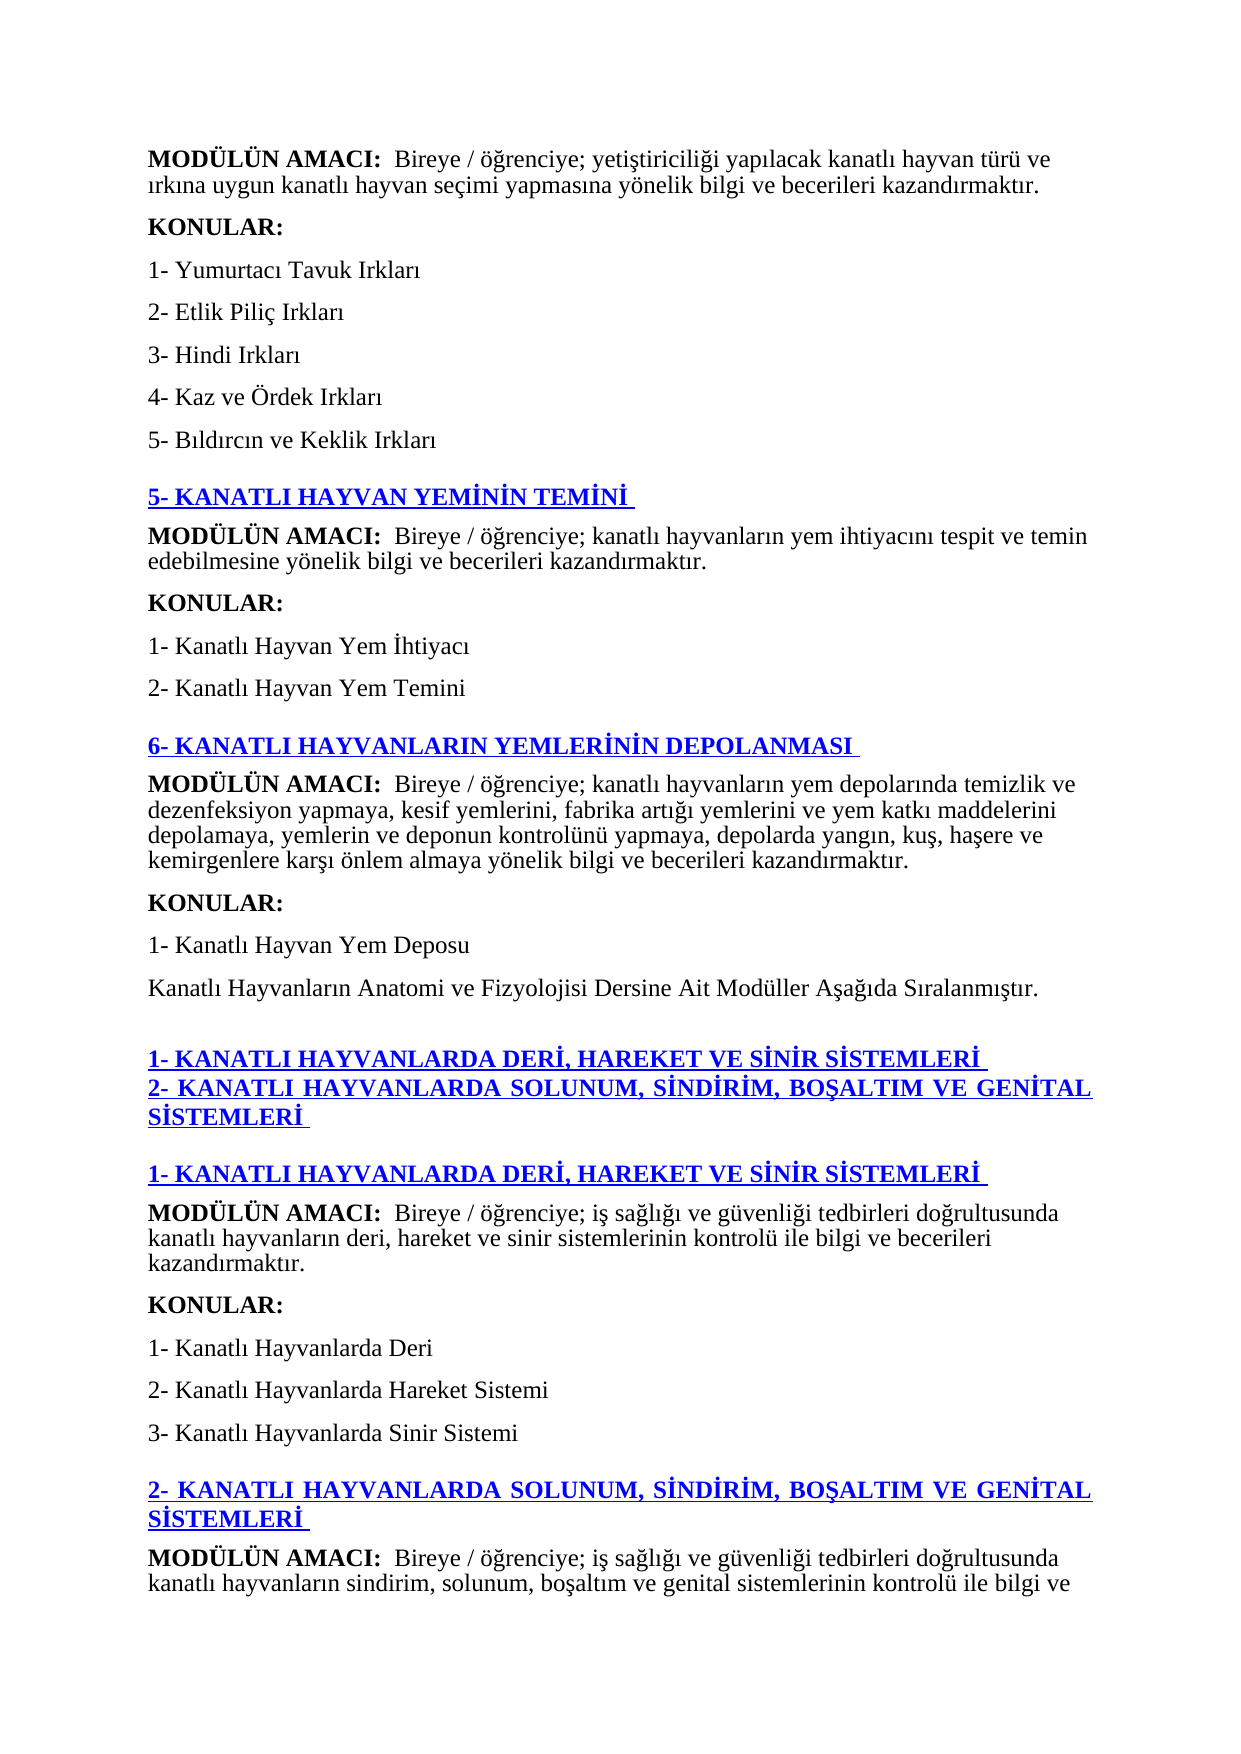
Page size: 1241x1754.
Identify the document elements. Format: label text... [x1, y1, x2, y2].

text 5- Bıldırcın ve Keklik Irkları [148, 411, 1093, 453]
text MODÜLÜN AMACI: Bireye / öğrenciye; kanatlı hayvanların yem depolarında temizlik ve dezenfeksiyon yapmaya, kesif yemlerini, fabrika artığı yemlerini ve yem katkı maddelerini depolamaya, yemlerin ve deponun kontrolünü yapmaya, depolarda yangın, kuş, haşere ve kemirgenlere karşı önlem almaya yönelik bilgi ve becerileri kazandırmaktır. [148, 772, 1093, 874]
text MODÜLÜN AMACI: Bireye / öğrenciye; yetiştiriciliği yapılacak kanatlı hayvan türü ve ırkına uygun kanatlı hayvan seçimi yapmasına yönelik bilgi ve becerileri kazandırmaktır. [148, 148, 1093, 198]
text 3- Hindi Irkları [148, 326, 1093, 368]
text KONULAR: [148, 874, 1093, 917]
text MODÜLÜN AMACI: Bireye / öğrenciye; iş sağlığı ve güvenliği tedbirleri doğrultusunda kanatlı hayvanların deri, hareket ve sinir sistemlerinin kontrolü ile bilgi ve becerileri kazandırmaktır. [148, 1201, 1093, 1277]
text 2- KANATLI HAYVANLARDA SOLUNUM, SİNDİRİM, BOŞALTIM VE GENİTAL SİSTEMLERİ [148, 1073, 1093, 1098]
text 2- KANATLI HAYVANLARDA SOLUNUM, SİNDİRİM, BOŞALTIM VE GENİTAL SİSTEMLERİ [148, 1476, 1093, 1501]
text 1- KANATLI HAYVANLARDA DERİ, HAREKET VE SİNİR SİSTEMLERİ [148, 1159, 1093, 1188]
text 3- Kanatlı Hayvanlarda Sinir Sistemi [148, 1404, 1093, 1447]
text 2- Etlik Piliç Irkları [148, 283, 1093, 326]
text 1- Kanatlı Hayvan Yem Deposu [148, 917, 1093, 959]
text Kanatlı Hayvanların Anatomi ve Fizyolojisi Dersine Ait Modüller Aşağıda Sıralanmıştır. [148, 959, 1093, 1002]
text 1- KANATLI HAYVANLARDA DERİ, HAREKET VE SİNİR SİSTEMLERİ [148, 1044, 1093, 1073]
text 2- Kanatlı Hayvanlarda Hareket Sistemi [148, 1362, 1093, 1404]
text 1- Kanatlı Hayvan Yem İhtiyacı [148, 617, 1093, 659]
text 1- Kanatlı Hayvanlarda Deri [148, 1319, 1093, 1362]
text 4- Kaz ve Ördek Irkları [148, 368, 1093, 411]
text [148, 1546, 1093, 1597]
text MODÜLÜN AMACI: Bireye / öğrenciye; kanatlı hayvanların yem ihtiyacını tespit ve temin edebilmesine yönelik bilgi ve becerileri kazandırmaktır. [148, 524, 1093, 574]
text 5- KANATLI HAYVAN YEMİNİN TEMİNİ [148, 482, 1093, 511]
text 2- KANATLI HAYVANLARDA SOLUNUM, SİNDİRİM, BOŞALTIM VE GENİTAL SİSTEMLERİ [148, 1099, 1093, 1130]
text KONULAR: [148, 574, 1093, 617]
text 2- Kanatlı Hayvan Yem Temini [148, 659, 1093, 702]
text KONULAR: [148, 1277, 1093, 1319]
text 6- KANATLI HAYVANLARIN YEMLERİNİN DEPOLANMASI [148, 731, 1093, 759]
text 2- KANATLI HAYVANLARDA SOLUNUM, SİNDİRİM, BOŞALTIM VE GENİTAL SİSTEMLERİ [148, 1502, 1093, 1533]
text KONULAR: 1- Yumurtacı Tavuk Irkları [148, 198, 1093, 283]
